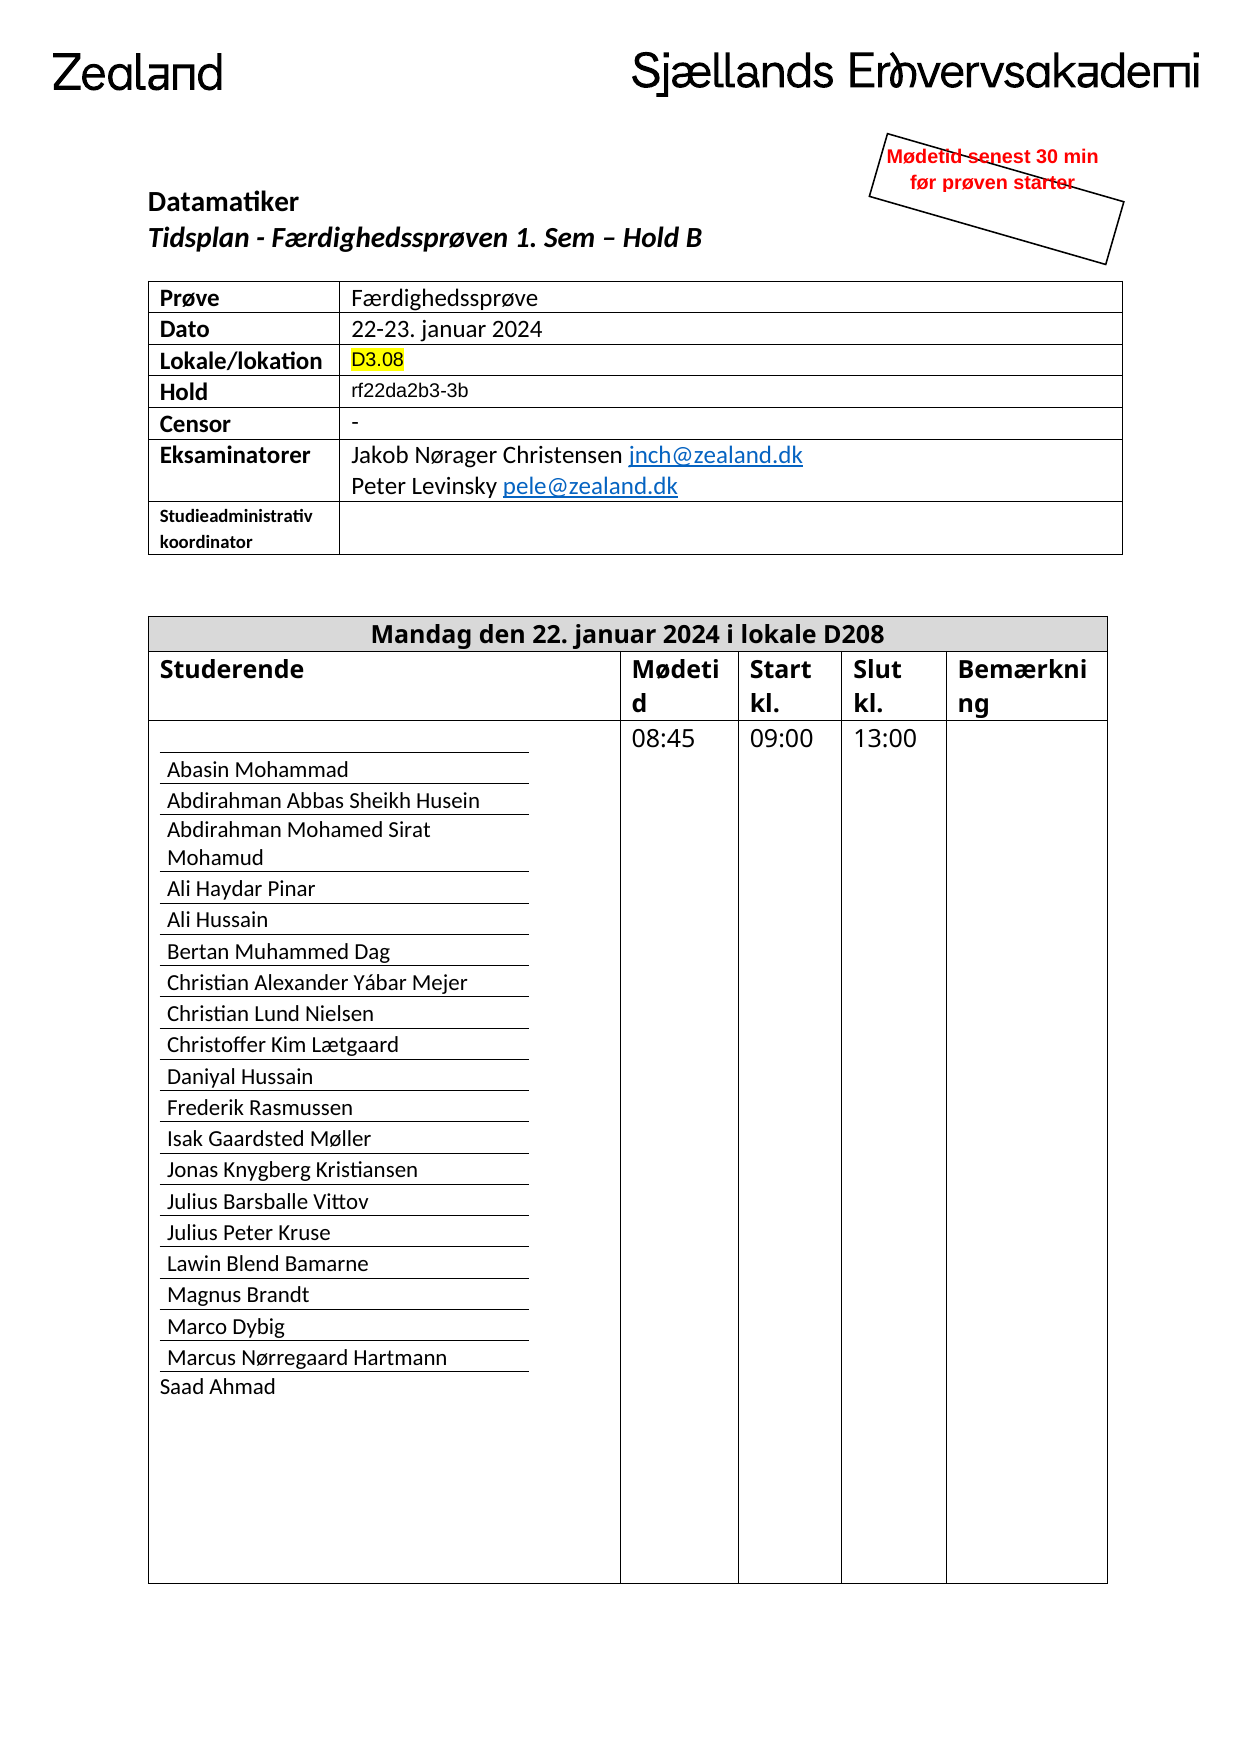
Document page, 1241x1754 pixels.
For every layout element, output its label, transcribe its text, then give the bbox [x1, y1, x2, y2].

table_cell 22-23. januar 2024 [340, 313, 1122, 344]
table_cell - [340, 408, 1122, 438]
table_cell Start kl. [739, 652, 841, 720]
table_cell [340, 502, 1122, 554]
table_cell Jakob Nørager Christensen jnch@zealand.dk Peter Levinsky pele@zealand.dk [340, 440, 1122, 501]
table_cell D3.08 [340, 345, 1122, 375]
table_cell Slut kl. [842, 652, 946, 720]
table_cell 08:45 [621, 721, 738, 1583]
table_cell [947, 721, 1107, 1583]
table_header Mandag den 22. januar 2024 i lokale D208 [149, 617, 1107, 651]
subtitle Tidsplan - Færdighedssprøven 1. Sem – Hold B [148, 219, 1063, 254]
table_cell rf22da2b3-3b [340, 376, 1122, 407]
table_cell Bemærkning [947, 652, 1107, 720]
table_cell Censor [149, 408, 339, 438]
table_cell 09:00 [739, 721, 841, 1583]
table_cell Eksaminatorer [149, 440, 339, 501]
table_cell Hold [149, 376, 339, 407]
table_cell Dato [149, 313, 339, 344]
table_cell Mødetid [621, 652, 738, 720]
table_cell Studieadministrativ koordinator [149, 502, 339, 554]
subtitle Datamatiker [148, 183, 941, 219]
table_cell 13:00 [842, 721, 946, 1583]
table_cell Studerende [149, 652, 620, 720]
table_header Prøve [149, 282, 339, 312]
table_header Færdighedssprøve [340, 282, 1122, 312]
table_cell Saad Ahmad [149, 721, 620, 1583]
table_cell Lokale/lokation [149, 345, 339, 375]
